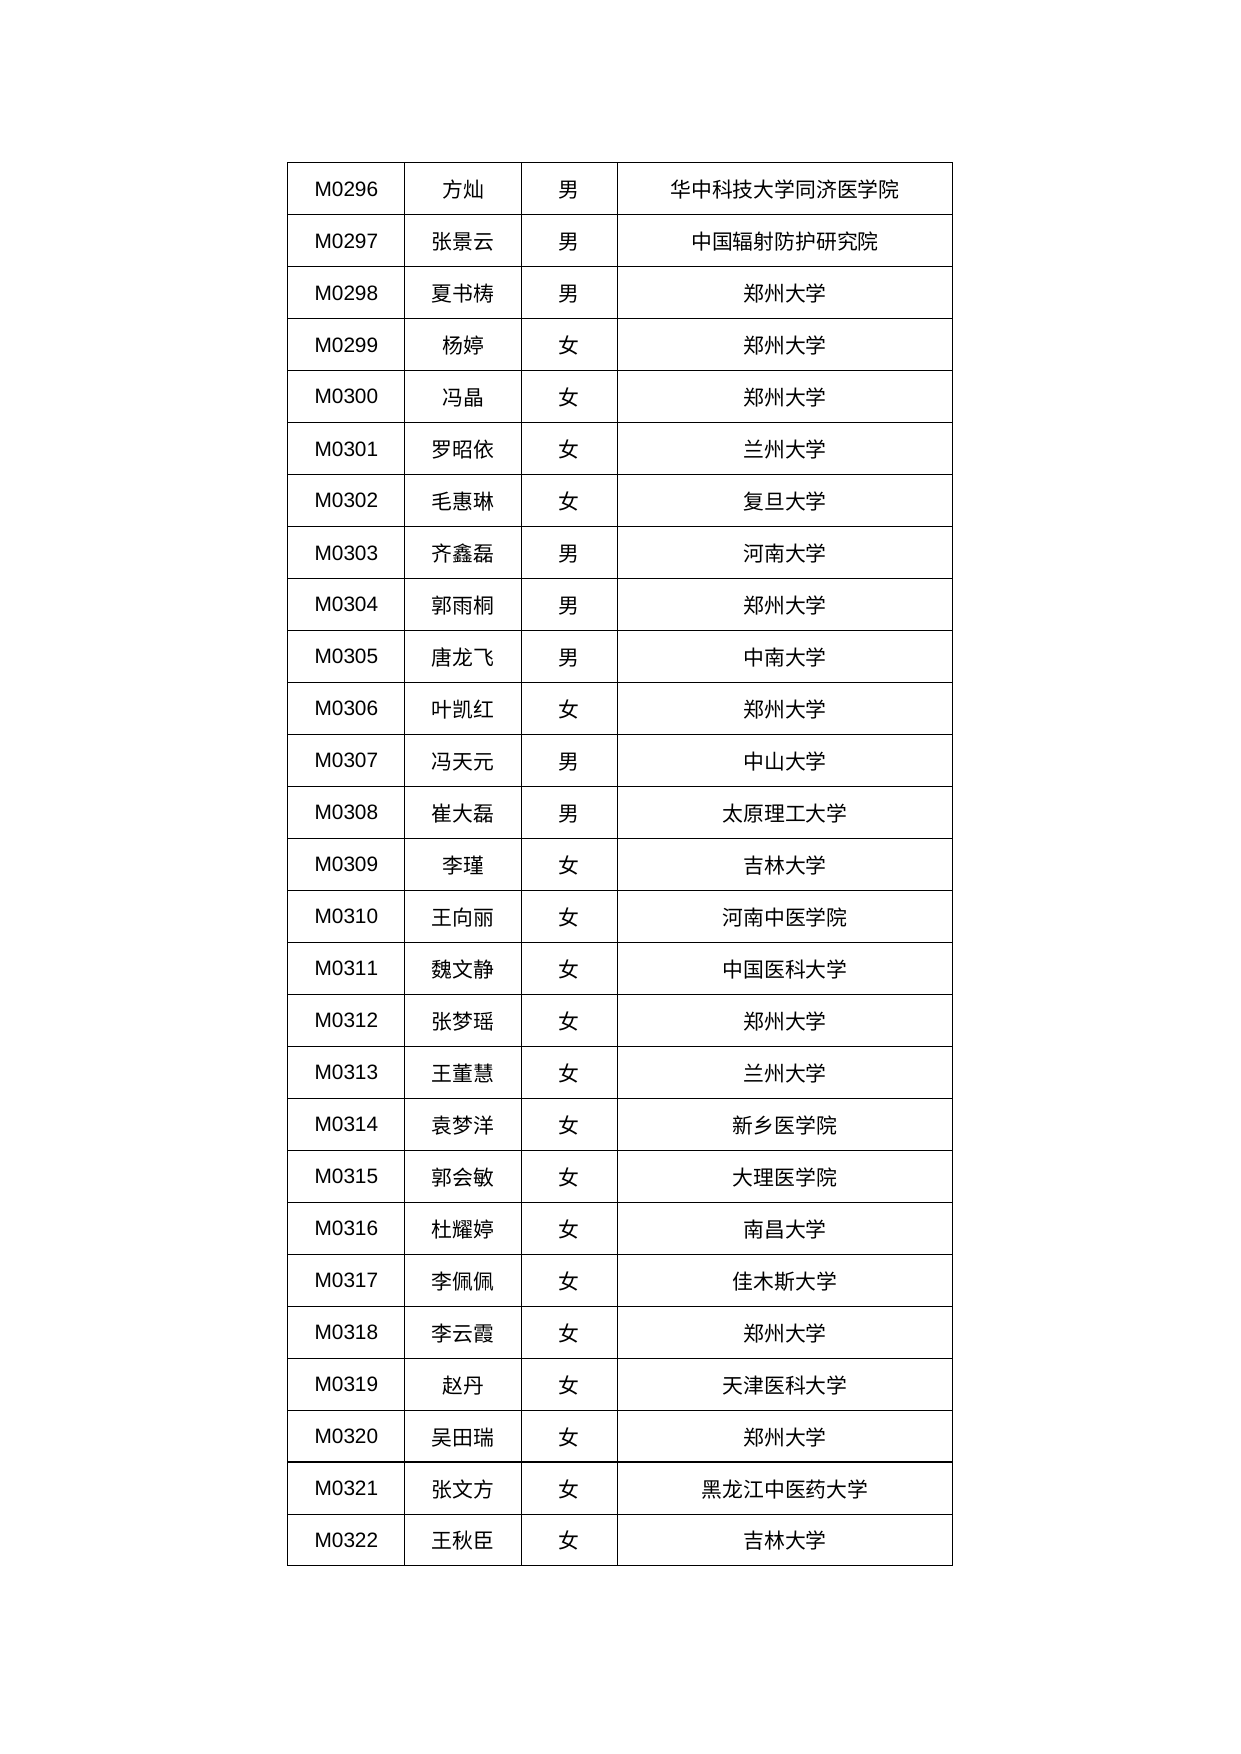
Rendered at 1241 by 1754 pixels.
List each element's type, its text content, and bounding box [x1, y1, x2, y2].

table_cell 郑州大学 [618, 995, 952, 1046]
table_cell 郑州大学 [618, 267, 952, 318]
table_cell M0303 [288, 527, 404, 578]
table_cell 天津医科大学 [618, 1359, 952, 1409]
table_cell 张文方 [405, 1463, 521, 1513]
table_cell M0309 [288, 839, 404, 890]
table_cell M0306 [288, 683, 404, 734]
table_cell 齐鑫磊 [405, 527, 521, 578]
table_cell 女 [522, 1047, 617, 1098]
table_cell 中山大学 [618, 735, 952, 786]
table_cell 女 [522, 423, 617, 474]
table_cell M0305 [288, 631, 404, 682]
table_cell 女 [522, 371, 617, 422]
table_cell 郑州大学 [618, 1307, 952, 1357]
table_cell 男 [522, 215, 617, 266]
table_cell 复旦大学 [618, 475, 952, 526]
table_cell 新乡医学院 [618, 1099, 952, 1149]
table_cell 张梦瑶 [405, 995, 521, 1046]
table_cell 夏书梼 [405, 267, 521, 318]
table_cell 女 [522, 1151, 617, 1202]
table_cell 女 [522, 839, 617, 890]
table_cell 女 [522, 1463, 617, 1513]
table_cell 女 [522, 1307, 617, 1357]
table_cell M0300 [288, 371, 404, 422]
table_cell 女 [522, 943, 617, 994]
table_cell 女 [522, 995, 617, 1046]
table_cell M0313 [288, 1047, 404, 1098]
table_cell 王秋臣 [405, 1515, 521, 1565]
table_cell 女 [522, 1255, 617, 1306]
table_cell 李佩佩 [405, 1255, 521, 1306]
table_cell M0307 [288, 735, 404, 786]
table_cell 男 [522, 527, 617, 578]
table_cell 方灿 [405, 163, 521, 214]
table_cell 男 [522, 163, 617, 214]
table_cell 女 [522, 1359, 617, 1409]
table_cell 郭雨桐 [405, 579, 521, 630]
table_cell 冯天元 [405, 735, 521, 786]
table_cell M0311 [288, 943, 404, 994]
table_cell 郑州大学 [618, 319, 952, 370]
table_cell 崔大磊 [405, 787, 521, 838]
table_cell 毛惠琳 [405, 475, 521, 526]
table_cell 中南大学 [618, 631, 952, 682]
table_cell M0315 [288, 1151, 404, 1202]
table_cell 太原理工大学 [618, 787, 952, 838]
table_cell M0304 [288, 579, 404, 630]
table_cell 男 [522, 267, 617, 318]
table_cell 佳木斯大学 [618, 1255, 952, 1306]
table_cell 郑州大学 [618, 579, 952, 630]
table_cell M0296 [288, 163, 404, 214]
table_cell 李瑾 [405, 839, 521, 890]
table_cell 女 [522, 1203, 617, 1253]
table_cell 罗昭依 [405, 423, 521, 474]
table_cell 杨婷 [405, 319, 521, 370]
table_cell 男 [522, 631, 617, 682]
table_cell 中国辐射防护研究院 [618, 215, 952, 266]
table_cell 赵丹 [405, 1359, 521, 1409]
table_cell 大理医学院 [618, 1151, 952, 1202]
table_cell 女 [522, 683, 617, 734]
table_cell M0301 [288, 423, 404, 474]
table_cell M0299 [288, 319, 404, 370]
table_cell 吉林大学 [618, 839, 952, 890]
table_cell 唐龙飞 [405, 631, 521, 682]
table_cell 兰州大学 [618, 423, 952, 474]
table_cell 李云霞 [405, 1307, 521, 1357]
table_cell M0319 [288, 1359, 404, 1409]
table_cell M0321 [288, 1463, 404, 1513]
table_cell M0314 [288, 1099, 404, 1149]
table_cell 男 [522, 787, 617, 838]
table_cell 兰州大学 [618, 1047, 952, 1098]
table_cell 吴田瑞 [405, 1411, 521, 1461]
table_cell 黑龙江中医药大学 [618, 1463, 952, 1513]
table_cell M0297 [288, 215, 404, 266]
table_cell 河南大学 [618, 527, 952, 578]
table_cell 杜耀婷 [405, 1203, 521, 1253]
table_cell 中国医科大学 [618, 943, 952, 994]
table_cell 女 [522, 1099, 617, 1149]
table_cell 冯晶 [405, 371, 521, 422]
table_cell 张景云 [405, 215, 521, 266]
table_cell 郭会敏 [405, 1151, 521, 1202]
table_cell M0310 [288, 891, 404, 942]
table_cell 叶凯红 [405, 683, 521, 734]
table_cell M0302 [288, 475, 404, 526]
table_cell M0312 [288, 995, 404, 1046]
table_cell 郑州大学 [618, 683, 952, 734]
table_cell 魏文静 [405, 943, 521, 994]
table_cell 王向丽 [405, 891, 521, 942]
table_cell 男 [522, 735, 617, 786]
table_cell 王董慧 [405, 1047, 521, 1098]
table_cell M0298 [288, 267, 404, 318]
table_cell M0316 [288, 1203, 404, 1253]
table_cell 华中科技大学同济医学院 [618, 163, 952, 214]
table_cell 女 [522, 891, 617, 942]
table_cell 郑州大学 [618, 1411, 952, 1461]
table_cell M0320 [288, 1411, 404, 1461]
table_cell 郑州大学 [618, 371, 952, 422]
table_cell 袁梦洋 [405, 1099, 521, 1149]
table_cell 女 [522, 1515, 617, 1565]
table_cell 南昌大学 [618, 1203, 952, 1253]
table_cell 女 [522, 1411, 617, 1461]
table_cell M0317 [288, 1255, 404, 1306]
table_cell 女 [522, 319, 617, 370]
table_cell M0308 [288, 787, 404, 838]
table_cell 女 [522, 475, 617, 526]
table_cell 男 [522, 579, 617, 630]
table_cell 河南中医学院 [618, 891, 952, 942]
table_cell 吉林大学 [618, 1515, 952, 1565]
table_cell M0322 [288, 1515, 404, 1565]
table_cell M0318 [288, 1307, 404, 1357]
